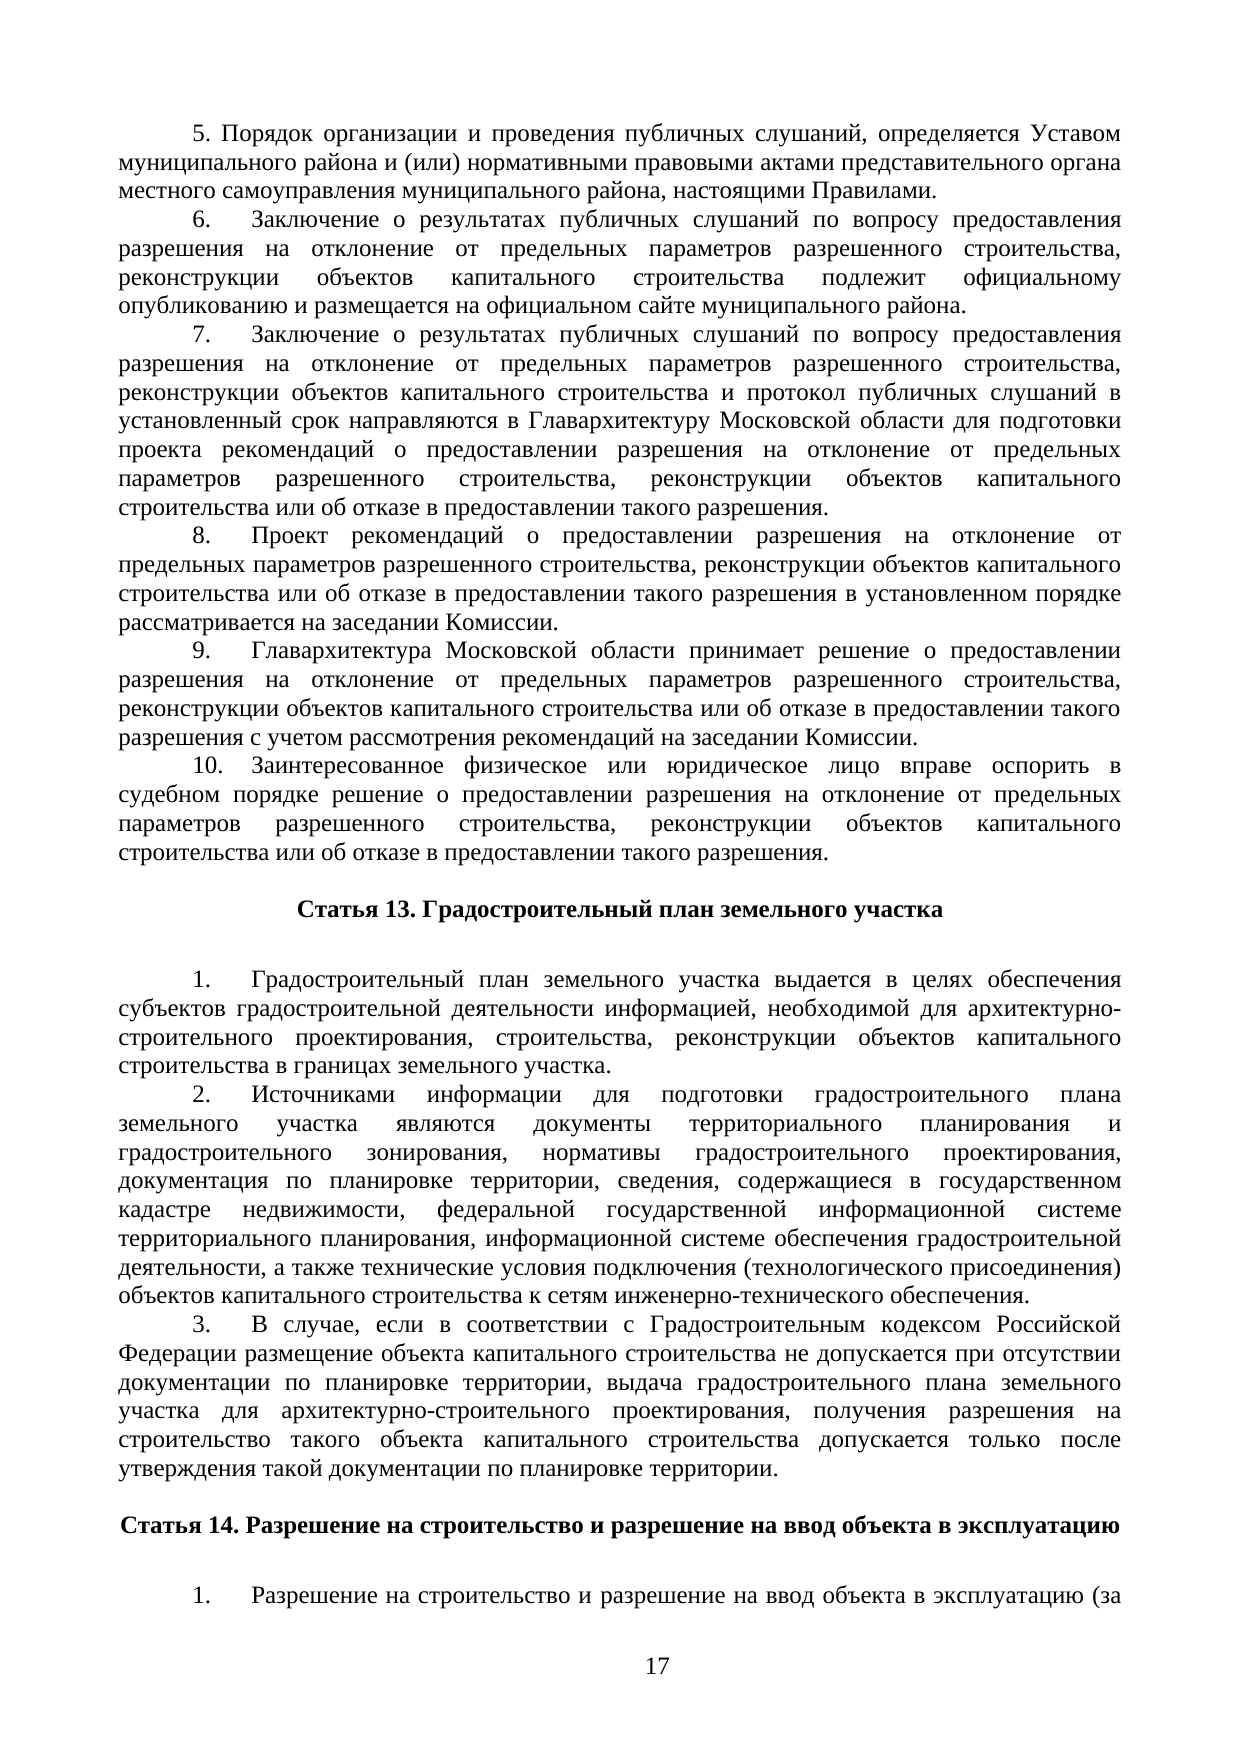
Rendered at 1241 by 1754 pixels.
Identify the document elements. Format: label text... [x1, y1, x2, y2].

text 8. Проект рекомендаций о предоставлении разрешения на отклонение от предельных параметров разрешенного строительства, реконструкции объектов капитального строительства или об отказе в предоставлении такого разрешения в установленном порядке рассматривается на заседании Комиссии. [118, 521, 1122, 636]
text 7. Заключение о результатах публичных слушаний по вопросу предоставления разрешения на отклонение от предельных параметров разрешенного строительства, реконструкции объектов капитального строительства и протокол публичных слушаний в установленный срок направляются в Главархитектуру Московской области для подготовки проекта рекомендаций о предоставлении разрешения на отклонение от предельных параметров разрешенного строительства, реконструкции объектов капитального строительства или об отказе в предоставлении такого разрешения. [118, 319, 1122, 521]
text 9. Главархитектура Московской области принимает решение о предоставлении разрешения на отклонение от предельных параметров разрешенного строительства, реконструкции объектов капитального строительства или об отказе в предоставлении такого разрешения с учетом рассмотрения рекомендаций на заседании Комиссии. [118, 636, 1122, 751]
subtitle Статья 14. Разрешение на строительство и разрешение на ввод объекта в эксплуатацию [118, 1511, 1122, 1539]
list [118, 1581, 1122, 1609]
text 1. Градостроительный план земельного участка выдается в целях обеспечения субъектов градостроительной деятельности информацией, необходимой для архитектурно-строительного проектирования, строительства, реконструкции объектов капитального строительства в границах земельного участка. [118, 964, 1122, 1079]
text 10. Заинтересованное физическое или юридическое лицо вправе оспорить в судебном порядке решение о предоставлении разрешения на отклонение от предельных параметров разрешенного строительства, реконструкции объектов капитального строительства или об отказе в предоставлении такого разрешения. [118, 751, 1122, 866]
text 2. Источниками информации для подготовки градостроительного плана земельного участка являются документы территориального планирования и градостроительного зонирования, нормативы градостроительного проектирования, документация по планировке территории, сведения, содержащиеся в государственном кадастре недвижимости, федеральной государственной информационной системе территориального планирования, информационной системе обеспечения градостроительной деятельности, а также технические условия подключения (технологического присоединения) объектов капитального строительства к сетям инженерно-технического обеспечения. [118, 1079, 1122, 1309]
subtitle Статья 13. Градостроительный план земельного участка [118, 894, 1122, 923]
text 3. В случае, если в соответствии с Градостроительным кодексом Российской Федерации размещение объекта капитального строительства не допускается при отсутствии документации по планировке территории, выдача градостроительного плана земельного участка для архитектурно-строительного проектирования, получения разрешения на строительство такого объекта капитального строительства допускается только после утверждения такой документации по планировке территории. [118, 1309, 1122, 1482]
text 5. Порядок организации и проведения публичных слушаний, определяется Уставом муниципального района и (или) нормативными правовыми актами представительного органа местного самоуправления муниципального района, настоящими Правилами. [118, 118, 1122, 204]
text 6. Заключение о результатах публичных слушаний по вопросу предоставления разрешения на отклонение от предельных параметров разрешенного строительства, реконструкции объектов капитального строительства подлежит официальному опубликованию и размещается на официальном сайте муниципального района. [118, 204, 1122, 319]
